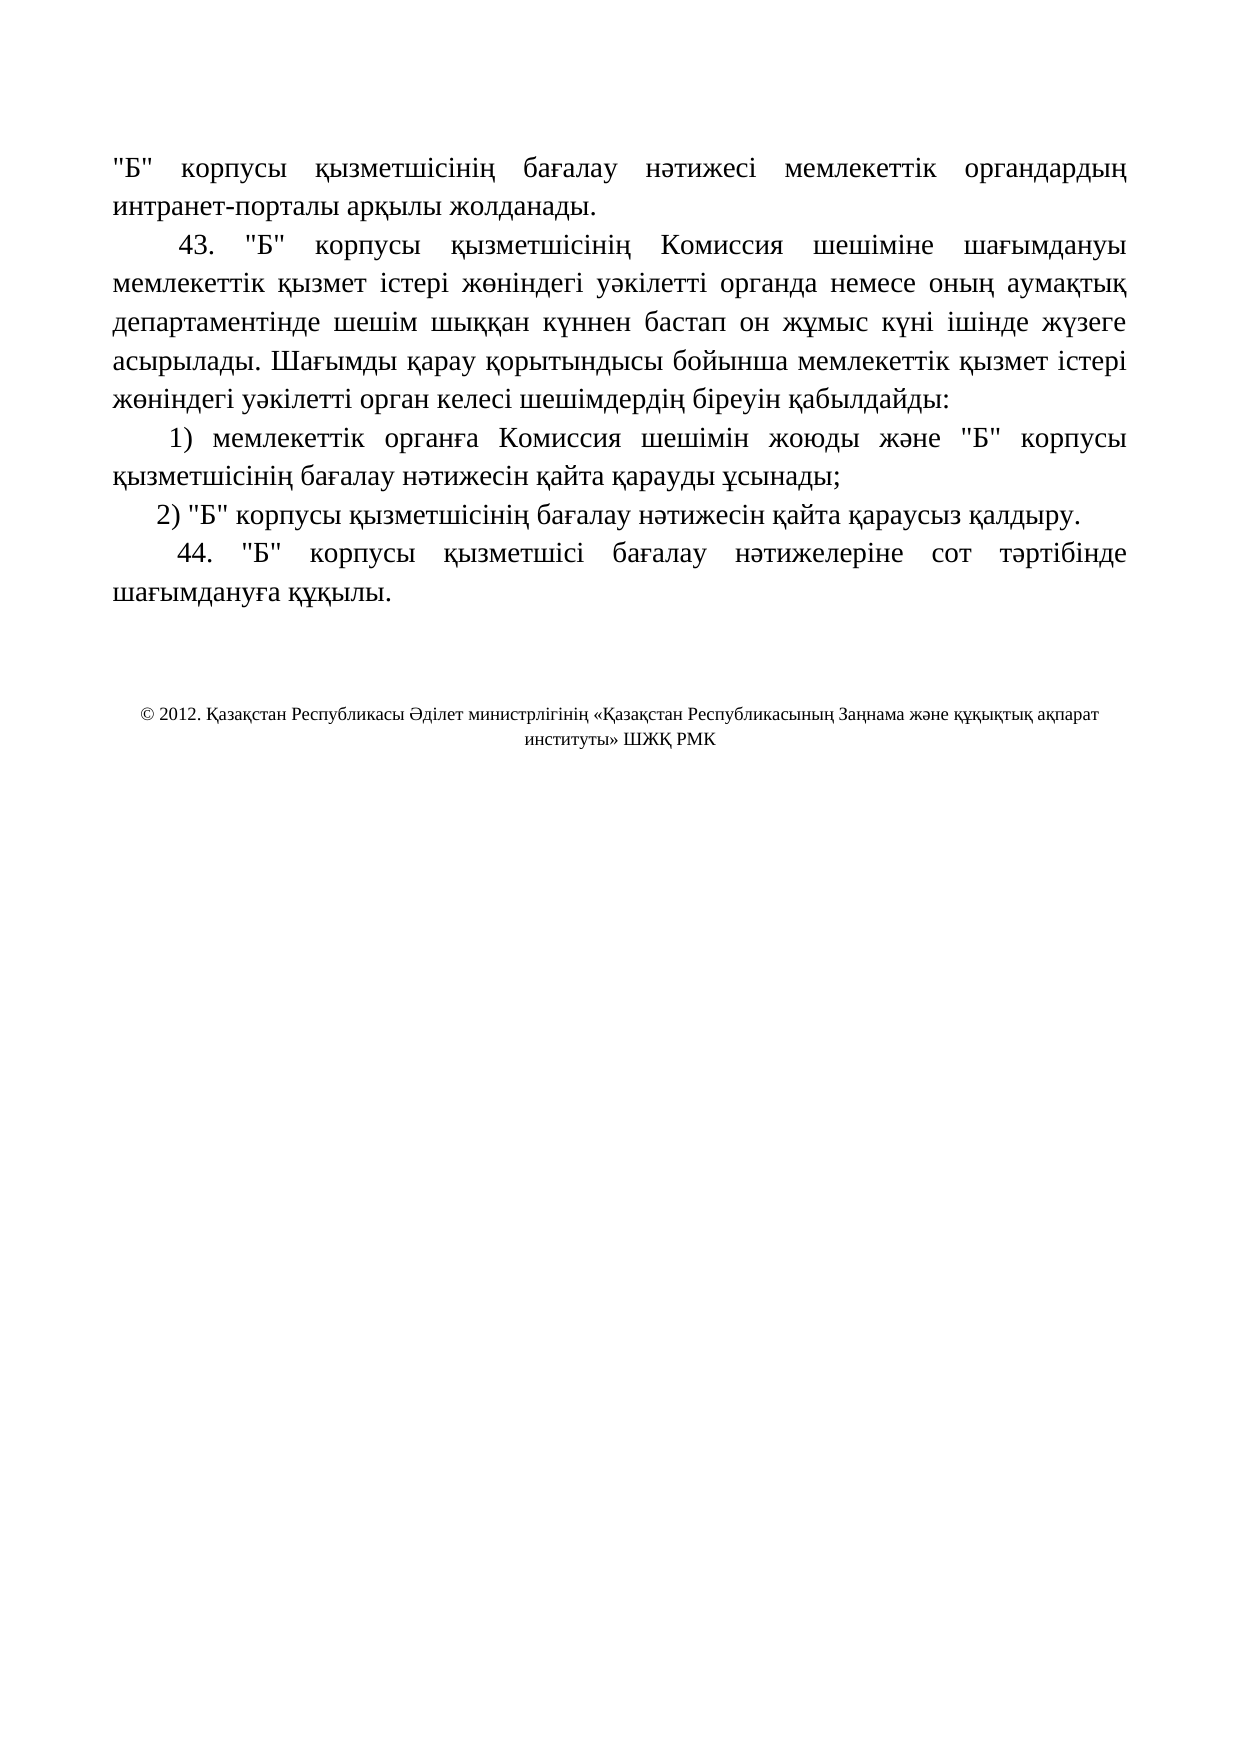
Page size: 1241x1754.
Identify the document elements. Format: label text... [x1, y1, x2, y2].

text 2) "Б" корпусы қызметшісінің бағалау нәтижесін қайта қараусыз қалдыру. [112, 497, 1128, 530]
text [112, 150, 1128, 222]
text © 2012. Қазақстан Республикасы Әділет министрлігінің «Қазақстан Республикасының Заңнама және құқықтық ақпарат институты» ШЖҚ РМК [112, 703, 1128, 749]
text 44. "Б" корпусы қызметшісі бағалау нәтижелеріне сот тәртібінде шағымдануға құқылы. [112, 535, 1128, 607]
text 1) мемлекеттік органға Комиссия шешімін жоюды және "Б" корпусы қызметшісінің бағалау нәтижесін қайта қарауды ұсынады; [112, 420, 1128, 492]
text 43. "Б" корпусы қызметшісінің Комиссия шешіміне шағымдануы мемлекеттік қызмет істері жөніндегі уәкілетті органда немесе оның аумақтық департаментінде шешім шыққан күннен бастап он жұмыс күні ішінде жүзеге асырылады. Шағымды қарау қорытындысы бойынша мемлекеттік қызмет істері жөніндегі уәкілетті орган келесі шешімдердің біреуін қабылдайды: [112, 227, 1128, 415]
